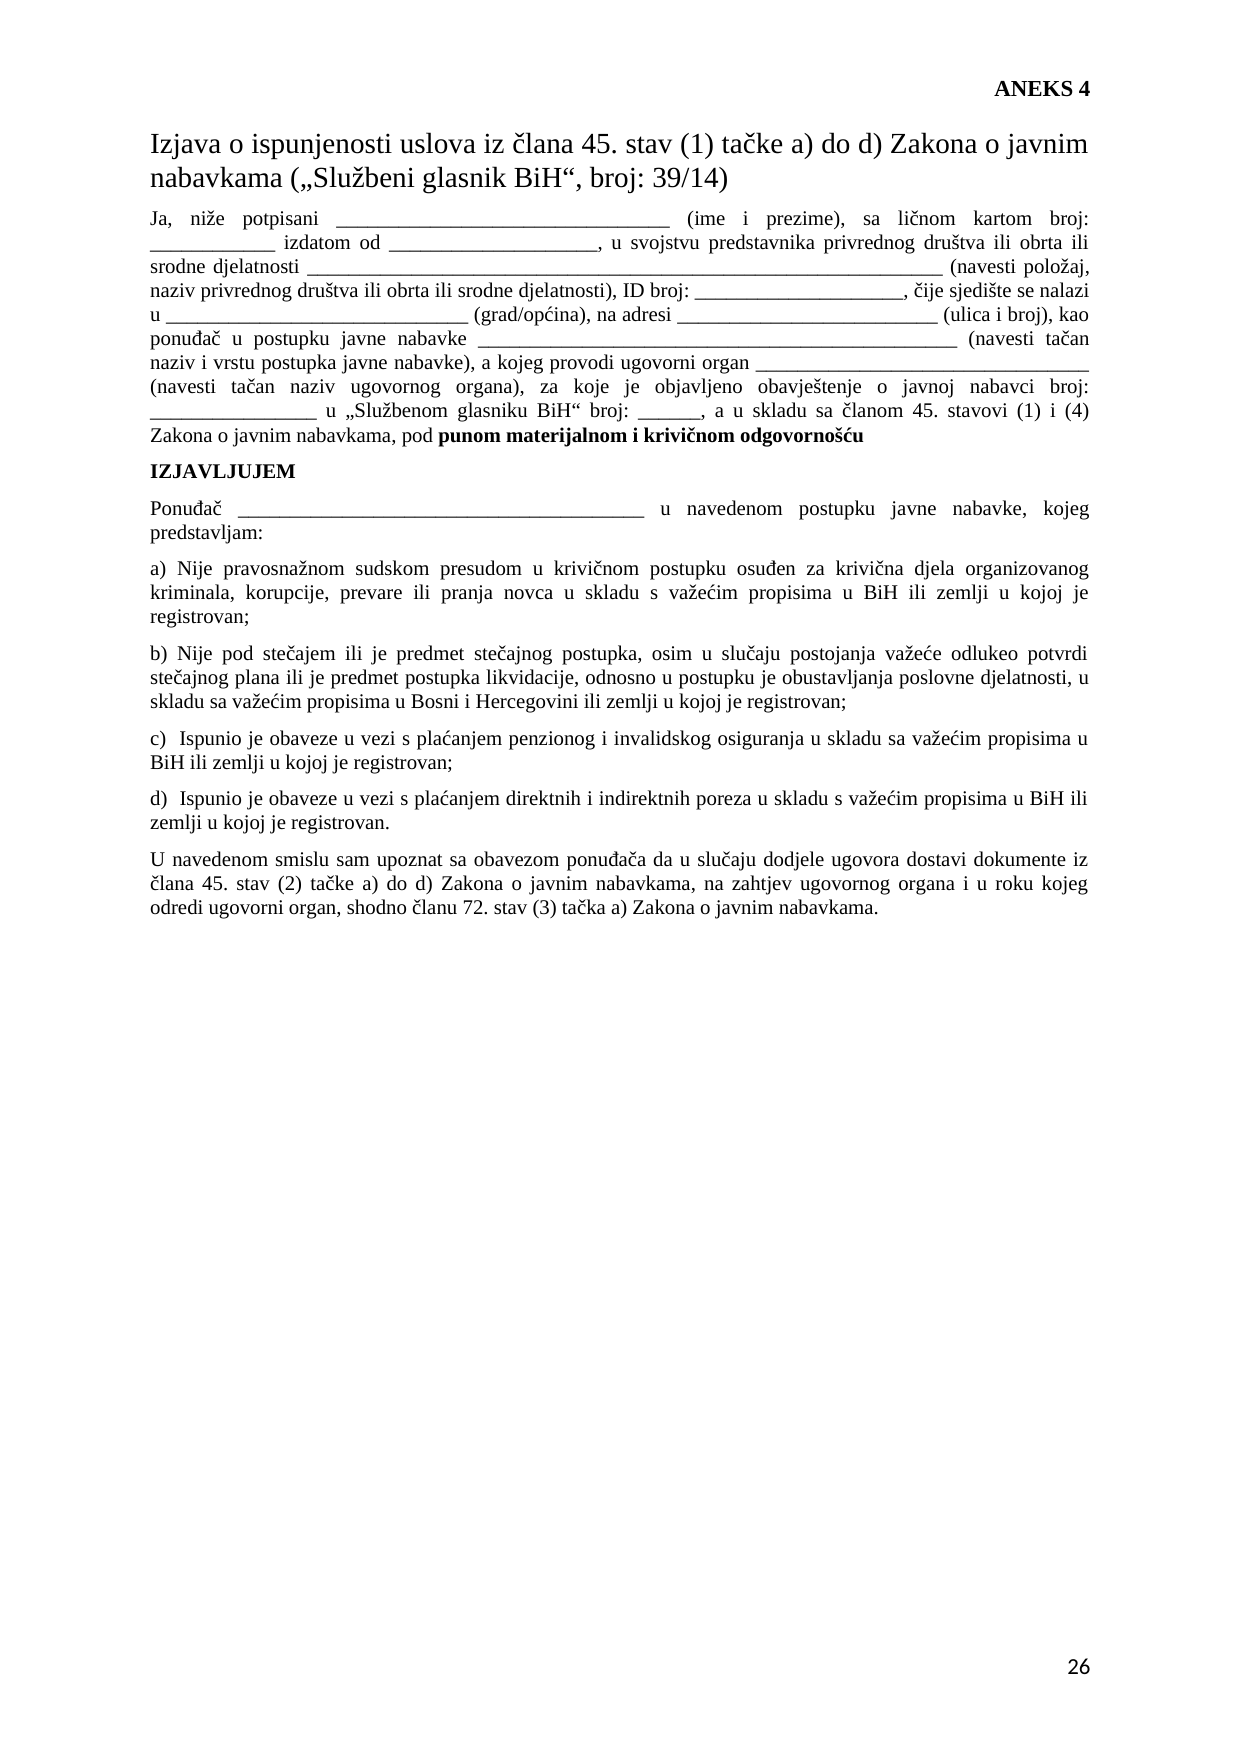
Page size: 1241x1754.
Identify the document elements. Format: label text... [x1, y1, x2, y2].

subtitle ANEKS 4 [150, 75, 1090, 101]
text a) Nije pravosnažnom sudskom presudom u krivičnom postupku osuđen za krivična djela organizovanog kriminala, korupcije, prevare ili pranja novca u skladu s važećim propisima u BiH ili zemlji u kojoj je registrovan; [150, 556, 1090, 628]
text IZJAVLJUJEM [150, 459, 1090, 483]
subtitle Izjava o ispunjenosti uslova iz člana 45. stav (1) tačke a) do d) Zakona o javnim nabavkama („Službeni glasnik BiH“, broj: 39/14) [150, 126, 1090, 193]
text b) Nije pod stečajem ili je predmet stečajnog postupka, osim u slučaju postojanja važeće odlukeo potvrdi stečajnog plana ili je predmet postupka likvidacije, odnosno u postupku je obustavljanja poslovne djelatnosti, u skladu sa važećim propisima u Bosni i Hercegovini ili zemlji u kojoj je registrovan; [150, 641, 1090, 713]
text U navedenom smislu sam upoznat sa obavezom ponuđača da u slučaju dodjele ugovora dostavi dokumente iz člana 45. stav (2) tačke a) do d) Zakona o javnim nabavkama, na zahtjev ugovornog organa i u roku kojeg odredi ugovorni organ, shodno članu 72. stav (3) tačka a) Zakona o javnim nabavkama. [150, 847, 1090, 919]
text d) Ispunio je obaveze u vezi s plaćanjem direktnih i indirektnih poreza u skladu s važećim propisima u BiH ili zemlji u kojoj je registrovan. [150, 786, 1090, 834]
text Ponuđač _______________________________________ u navedenom postupku javne nabavke, kojeg predstavljam: [150, 496, 1090, 544]
text Ja, niže potpisani ________________________________ (ime i prezime), sa ličnom kartom broj: ____________ izdatom od ____________________, u svojstvu predstavnika privrednog društva ili obrta ili srodne djelatnosti _____________________________________________________________ (navesti položaj, naziv privrednog društva ili obrta ili srodne djelatnosti), ID broj: ____________________, čije sjedište se nalazi u _____________________________ (grad/općina), na adresi _________________________ (ulica i broj), kao ponuđač u postupku javne nabavke ______________________________________________ (navesti tačan naziv i vrstu postupka javne nabavke), a kojeg provodi ugovorni organ ________________________________ (navesti tačan naziv ugovornog organa), za koje je objavljeno obavještenje o javnoj nabavci broj: ________________ u „Službenom glasniku BiH“ broj: ______, a u skladu sa članom 45. stavovi (1) i (4) Zakona o javnim nabavkama, pod punom materijalnom i krivičnom odgovornošću [150, 206, 1090, 447]
text c) Ispunio je obaveze u vezi s plaćanjem penzionog i invalidskog osiguranja u skladu sa važećim propisima u BiH ili zemlji u kojoj je registrovan; [150, 726, 1090, 774]
